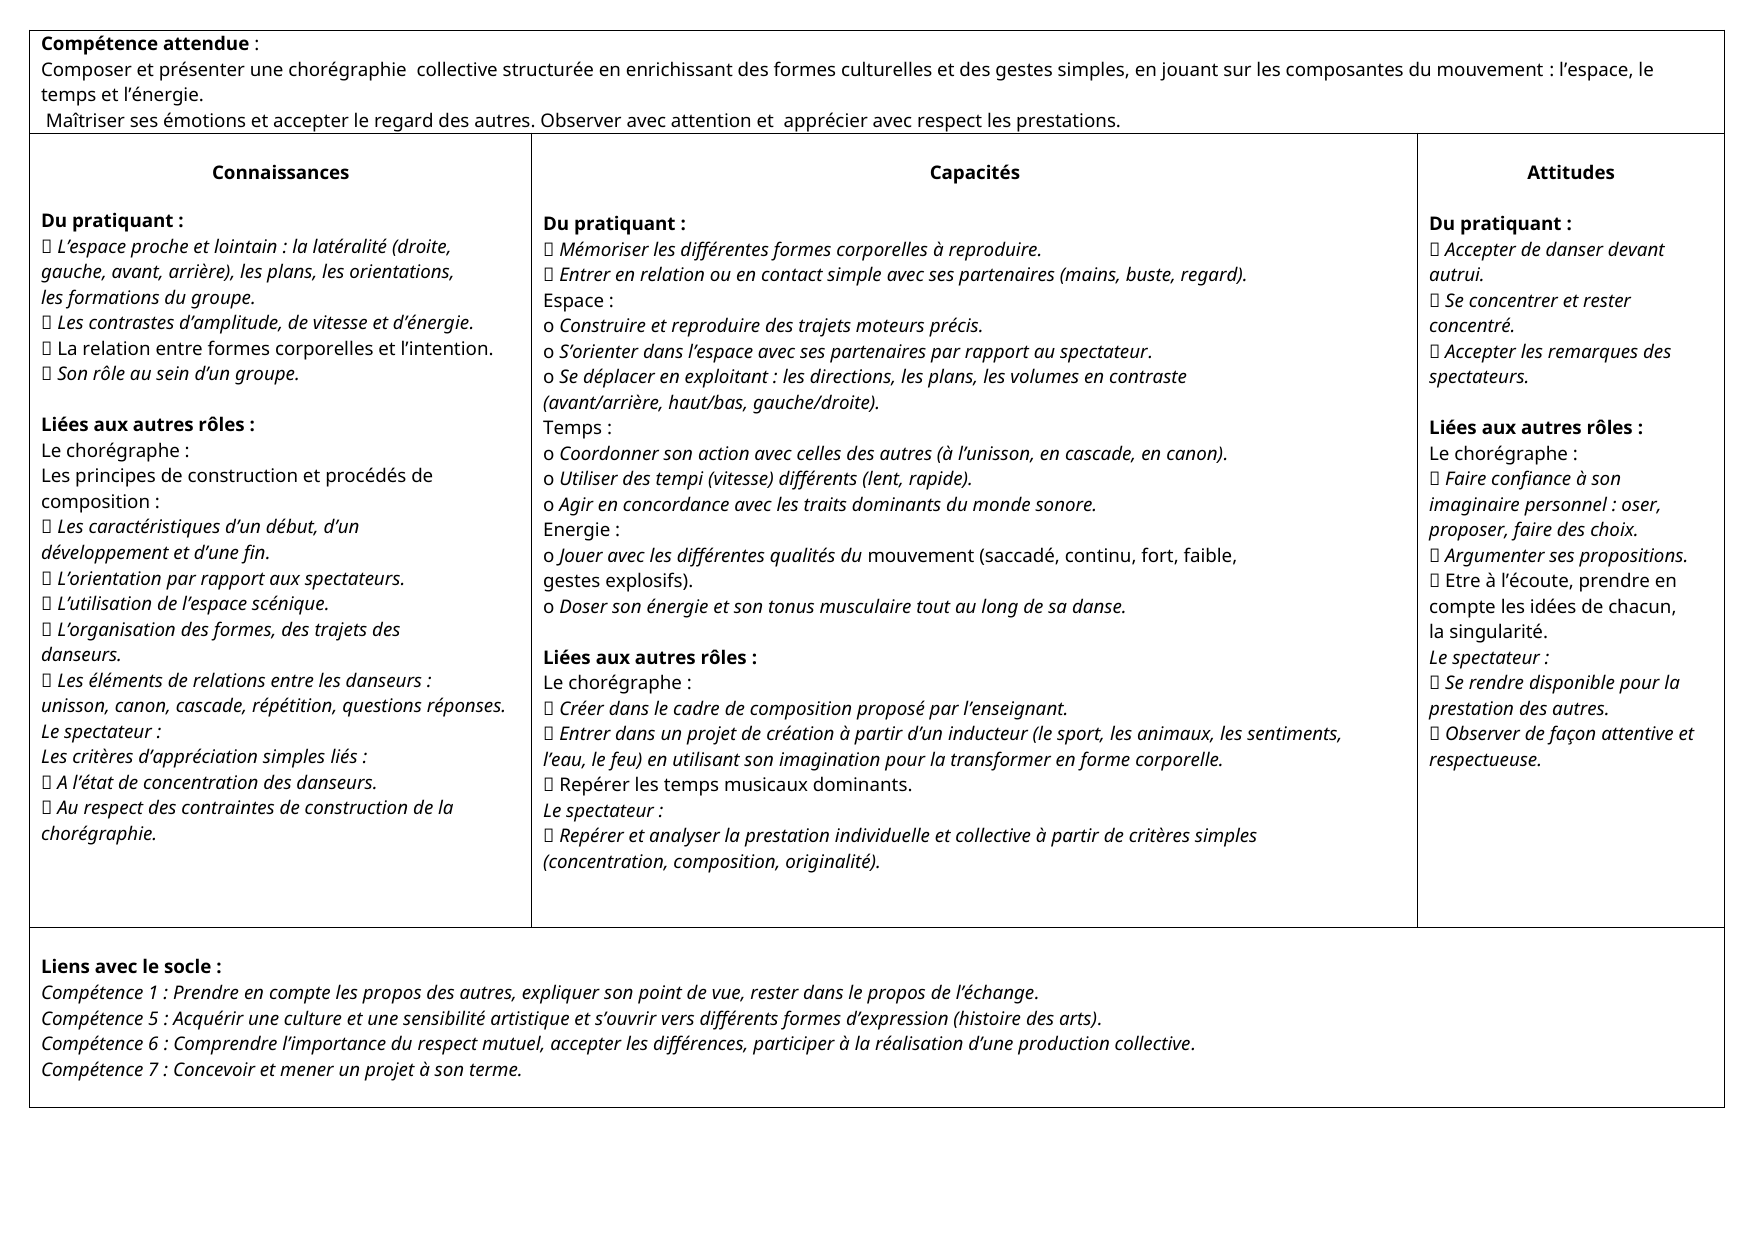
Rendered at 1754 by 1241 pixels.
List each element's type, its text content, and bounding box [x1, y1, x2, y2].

table_cell Connaissances Du pratiquant :  L’espace proche et lointain : la latéralité (droite, gauche, avant, arrière), les plans, les orientations, les formations du groupe.  Les contrastes d’amplitude, de vitesse et d’énergie.  La relation entre formes corporelles et l’intention.  Son rôle au sein d’un groupe. Liées aux autres rôles : Le chorégraphe : Les principes de construction et procédés de composition :  Les caractéristiques d’un début, d’un développement et d’une fin.  L’orientation par rapport aux spectateurs.  L’utilisation de l’espace scénique.  L’organisation des formes, des trajets des danseurs.  Les éléments de relations entre les danseurs : unisson, canon, cascade, répétition, questions réponses. Le spectateur : Les critères d’appréciation simples liés :  A l’état de concentration des danseurs.  Au respect des contraintes de construction de la chorégraphie. [30, 134, 531, 927]
table_cell Liens avec le socle : Compétence 1 : Prendre en compte les propos des autres, expliquer son point de vue, rester dans le propos de l’échange. Compétence 5 : Acquérir une culture et une sensibilité artistique et s’ouvrir vers différents formes d’expression (histoire des arts). Compétence 6 : Comprendre l’importance du respect mutuel, accepter les différences, participer à la réalisation d’une production collective. Compétence 7 : Concevoir et mener un projet à son terme. [30, 928, 1724, 1107]
table_cell Attitudes Du pratiquant :  Accepter de danser devant autrui.  Se concentrer et rester concentré.  Accepter les remarques des spectateurs. Liées aux autres rôles : Le chorégraphe :  Faire confiance à son imaginaire personnel : oser, proposer, faire des choix.  Argumenter ses propositions.  Etre à l’écoute, prendre en compte les idées de chacun, la singularité. Le spectateur :  Se rendre disponible pour la prestation des autres.  Observer de façon attentive et respectueuse. [1418, 134, 1724, 927]
table_header Compétence attendue : Composer et présenter une chorégraphie collective structurée en enrichissant des formes culturelles et des gestes simples, en jouant sur les composantes du mouvement : l’espace, le temps et l’énergie. Maîtriser ses émotions et accepter le regard des autres. Observer avec attention et apprécier avec respect les prestations. [30, 31, 1724, 133]
table_cell Capacités Du pratiquant :  Mémoriser les différentes formes corporelles à reproduire.  Entrer en relation ou en contact simple avec ses partenaires (mains, buste, regard). Espace : o Construire et reproduire des trajets moteurs précis. o S’orienter dans l’espace avec ses partenaires par rapport au spectateur. o Se déplacer en exploitant : les directions, les plans, les volumes en contraste (avant/arrière, haut/bas, gauche/droite). Temps : o Coordonner son action avec celles des autres (à l’unisson, en cascade, en canon). o Utiliser des tempi (vitesse) différents (lent, rapide). o Agir en concordance avec les traits dominants du monde sonore. Energie : o Jouer avec les différentes qualités du mouvement (saccadé, continu, fort, faible, gestes explosifs). o Doser son énergie et son tonus musculaire tout au long de sa danse. Liées aux autres rôles : Le chorégraphe :  Créer dans le cadre de composition proposé par l’enseignant.  Entrer dans un projet de création à partir d’un inducteur (le sport, les animaux, les sentiments, l’eau, le feu) en utilisant son imagination pour la transformer en forme corporelle.  Repérer les temps musicaux dominants. Le spectateur :  Repérer et analyser la prestation individuelle et collective à partir de critères simples (concentration, composition, originalité). [532, 134, 1417, 927]
